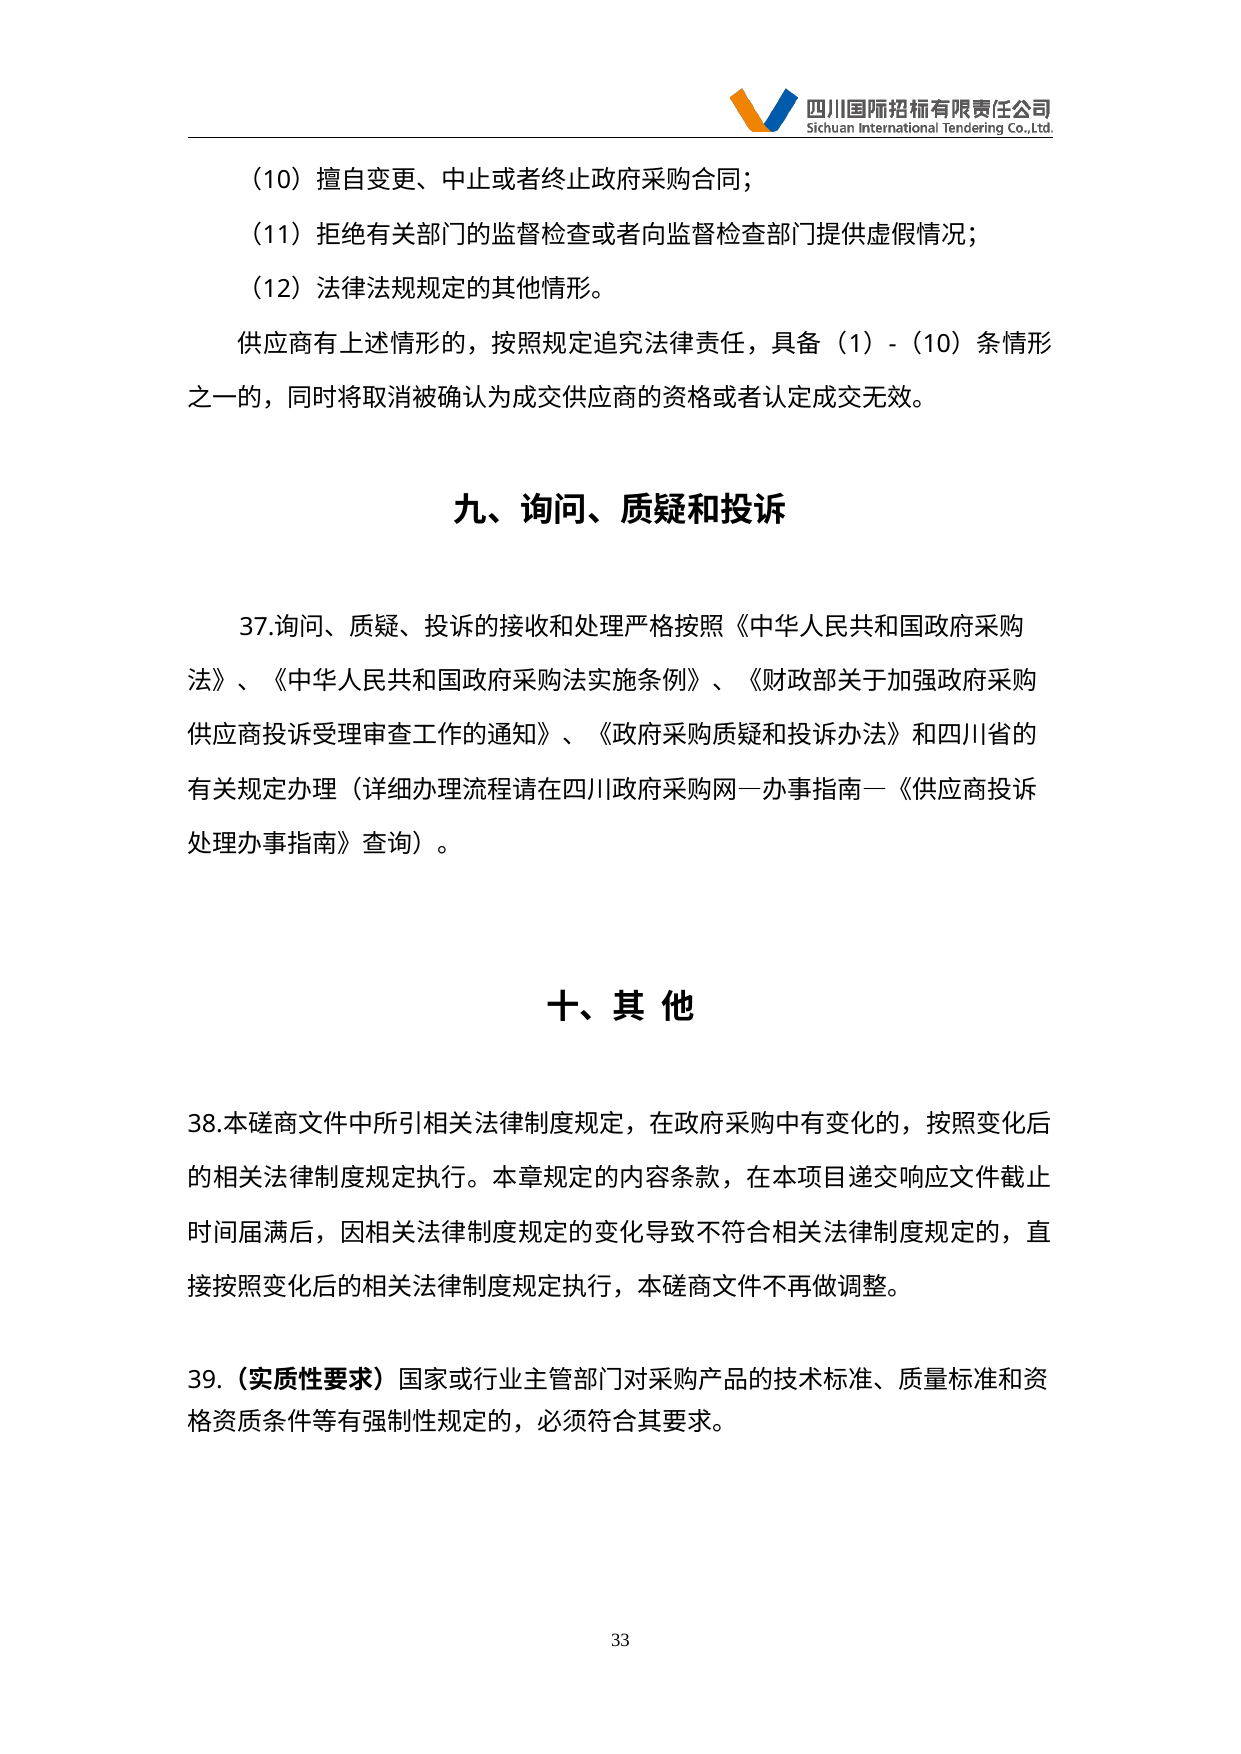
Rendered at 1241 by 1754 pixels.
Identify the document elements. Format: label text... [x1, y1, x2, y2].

text 供应商有上述情形的，按照规定追究法律责任，具备（1）-（10）条情形之一的，同时将取消被确认为成交供应商的资格或者认定成交无效。 [187, 323, 1053, 414]
text 十、其 他 [187, 980, 1053, 1028]
text （10）擅自变更、中止或者终止政府采购合同； [187, 160, 1053, 196]
text （12）法律法规规定的其他情形。 [187, 269, 1053, 305]
text 38.本磋商文件中所引相关法律制度规定，在政府采购中有变化的，按照变化后的相关法律制度规定执行。本章规定的内容条款，在本项目递交响应文件截止时间届满后，因相关法律制度规定的变化导致不符合相关法律制度规定的，直接按照变化后的相关法律制度规定执行，本磋商文件不再做调整。 [187, 1103, 1053, 1303]
text 39.（实质性要求）国家或行业主管部门对采购产品的技术标准、质量标准和资格资质条件等有强制性规定的，必须符合其要求。 [187, 1355, 1053, 1438]
text （11）拒绝有关部门的监督检查或者向监督检查部门提供虚假情况； [187, 214, 1053, 251]
text 37.询问、质疑、投诉的接收和处理严格按照《中华人民共和国政府采购法》、《中华人民共和国政府采购法实施条例》、《财政部关于加强政府采购供应商投诉受理审查工作的通知》、《政府采购质疑和投诉办法》和四川省的有关规定办理（详细办理流程请在四川政府采购网—办事指南—《供应商投诉处理办事指南》查询）。 [187, 606, 1053, 860]
picture [729, 88, 1053, 135]
text 九、询问、质疑和投诉 [187, 483, 1053, 531]
